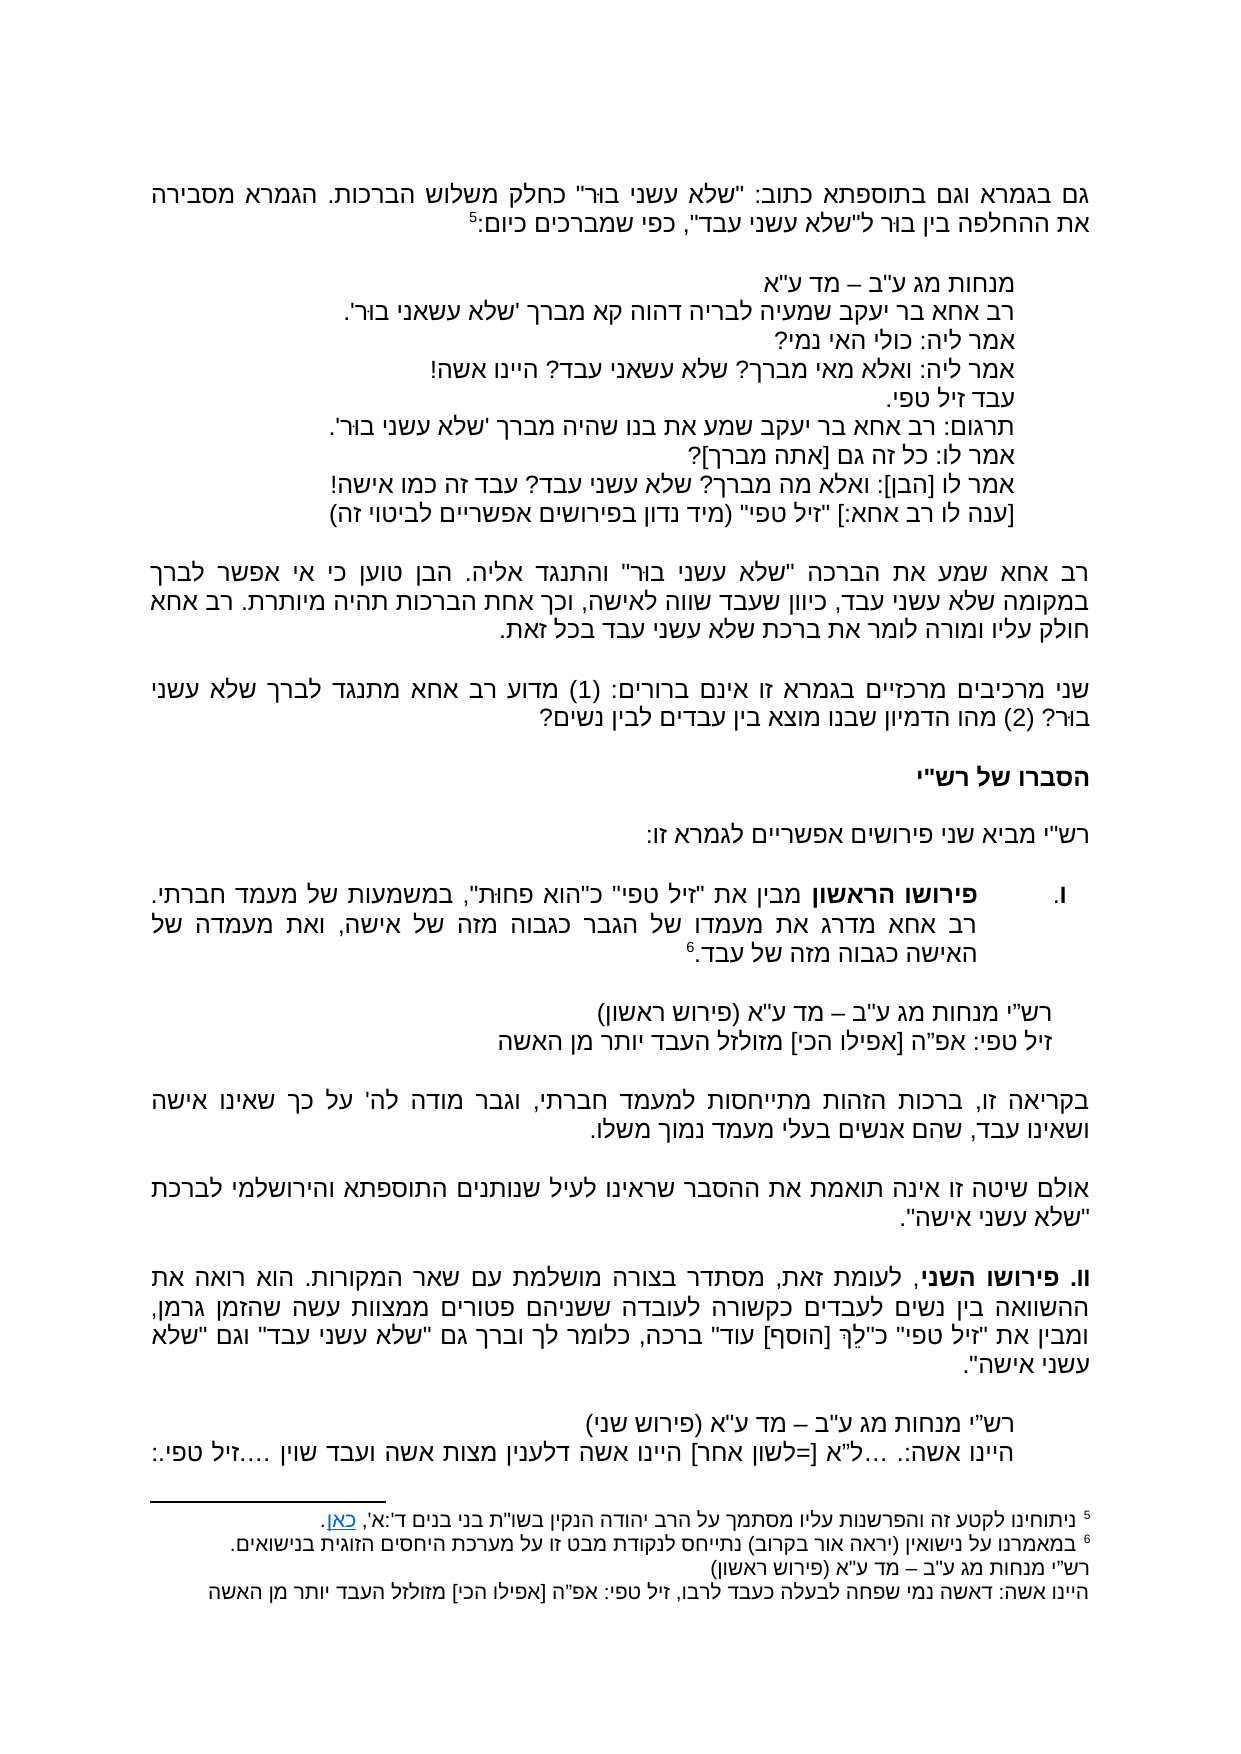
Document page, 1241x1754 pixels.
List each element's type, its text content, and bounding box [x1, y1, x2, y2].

text רב אחא בר יעקב שמעיה לבריה דהוה קא מברך 'שלא עשאני בוּר'. אמר ליה: כולי האי נמי? אמר ליה: ואלא מאי מברך? שלא עשאני עבד? היינו אשה! עבד זיל טפי. [150, 297, 1015, 412]
text תרגום: רב אחא בר יעקב שמע את בנו שהיה מברך 'שלא עשני בוּר'. אמר לו: כל זה גם [אתה מברך]? אמר לו [הבן]: ואלא מה מברך? שלא עשני עבד? עבד זה כמו אישה! [ענה לו רב אחא:] "זיל טפי" (מיד נדון בפירושים אפשריים לביטוי זה) [150, 412, 1015, 527]
text הסברו של רש"י [150, 763, 1090, 791]
text רש”י מנחות מג ע"ב – מד ע"א (פירוש ראשון) [150, 998, 1053, 1027]
text זיל טפי: אפ”ה [אפילו הכי] מזולזל העבד יותר מן האשה [150, 1027, 1053, 1055]
list פירושו הראשון מבין את "זיל טפי" כ"הוא פחוּת", במשמעות של מעמד חברתי. רב אחא מדרג את מעמדו של הגבר כגבוה מזה של אישה, ואת מעמדה של האישה כגבוה מזה של עבד. [150, 879, 1053, 967]
text רש"י מביא שני פירושים אפשריים לגמרא זו: [150, 820, 1090, 849]
text גם בגמרא וגם בתוספתא כתוב: "שלא עשני בוּר" כחלק משלוש הברכות. הגמרא מסבירה את ההחלפה בין בוּר ל"שלא עשני עבד", כפי שמברכים כיום: [150, 181, 1090, 238]
text II. פירושו השני, לעומת זאת, מסתדר בצורה מושלמת עם שאר המקורות. הוא רואה את ההשוואה בין נשים לעבדים כקשורה לעובדה ששניהם פטורים ממצוות עשה שהזמן גרמן, ומבין את "זיל טפי" כ"לֵךְ [הוסף] עוד" ברכה, כלומר לך וברך גם "שלא עשני עבד" וגם "שלא עשני אישה". [150, 1262, 1090, 1379]
text שני מרכיבים מרכזיים בגמרא זו אינם ברורים: (1) מדוע רב אחא מתנגד לברך שלא עשני בוּר? (2) מהו הדמיון שבנו מוצא בין עבדים לבין נשים? [150, 674, 1090, 732]
text בקריאה זו, ברכות הזהות מתייחסות למעמד חברתי, וגבר מודה לה' על כך שאינו אישה ושאינו עבד, שהם אנשים בעלי מעמד נמוך משלו. [150, 1086, 1090, 1143]
text מנחות מג ע"ב – מד ע"א [150, 268, 1015, 297]
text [150, 1438, 1015, 1467]
text אולם שיטה זו אינה תואמת את ההסבר שראינו לעיל שנותנים התוספתא והירושלמי לברכת "שלא עשני אישה". [150, 1174, 1090, 1231]
text רב אחא שמע את הברכה "שלא עשני בוּר" והתנגד אליה. הבן טוען כי אי אפשר לברך במקומה שלא עשני עבד, כיוון שעבד שווה לאישה, וכך אחת הברכות תהיה מיותרת. רב אחא חולק עליו ומורה לומר את ברכת שלא עשני עבד בכל זאת. [150, 558, 1090, 644]
text רש”י מנחות מג ע"ב – מד ע"א (פירוש שני) [150, 1409, 1015, 1438]
